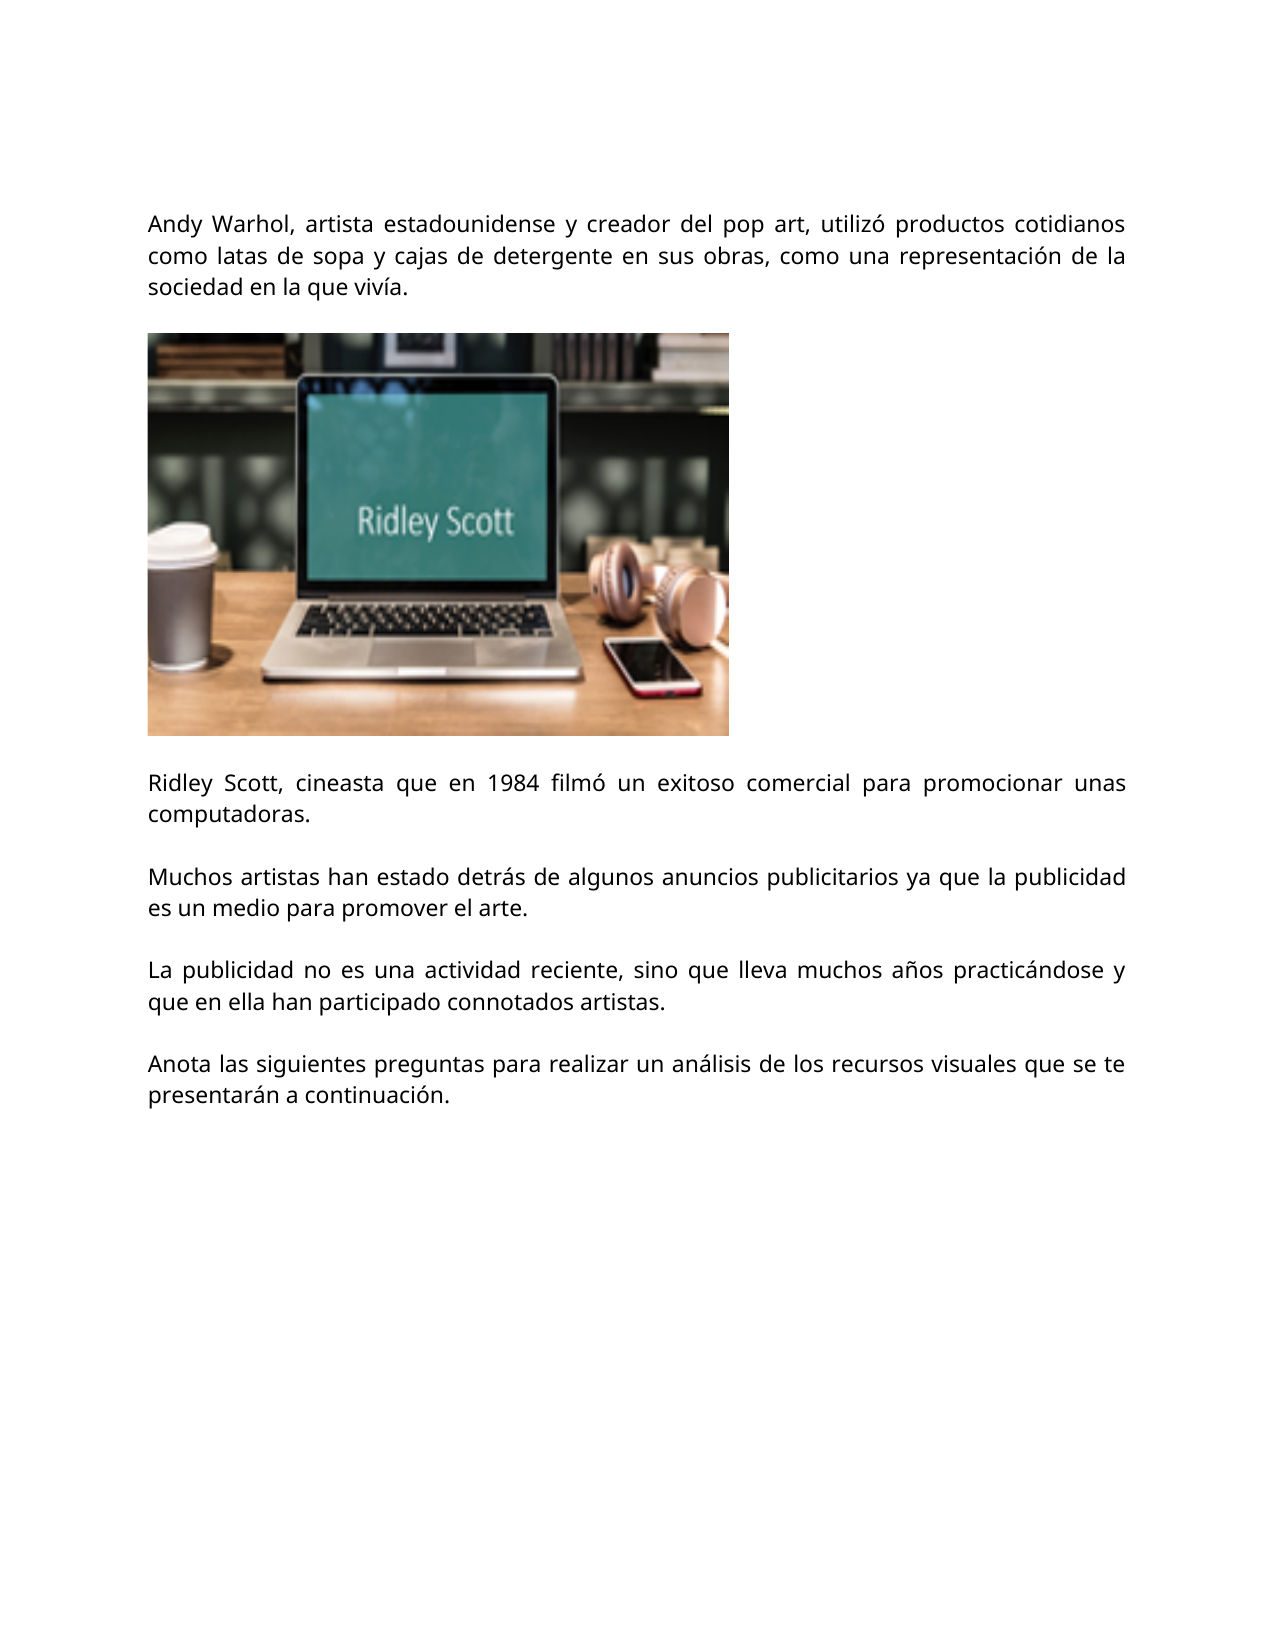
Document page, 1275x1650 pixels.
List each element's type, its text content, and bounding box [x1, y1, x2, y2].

text Anota las siguientes preguntas para realizar un análisis de los recursos visuales que se te presentarán a continuación. [148, 1048, 1127, 1111]
text Muchos artistas han estado detrás de algunos anuncios publicitarios ya que la publicidad es un medio para promover el arte. [148, 861, 1127, 923]
text Andy Warhol, artista estadounidense y creador del pop art, utilizó productos cotidianos como latas de sopa y cajas de detergente en sus obras, como una representación de la sociedad en la que vivía. [148, 208, 1127, 302]
text La publicidad no es una actividad reciente, sino que lleva muchos años practicándose y que en ella han participado connotados artistas. [148, 954, 1127, 1017]
text Ridley Scott, cineasta que en 1984 filmó un exitoso comercial para promocionar unas computadoras. [148, 767, 1127, 829]
picture [147, 333, 729, 736]
